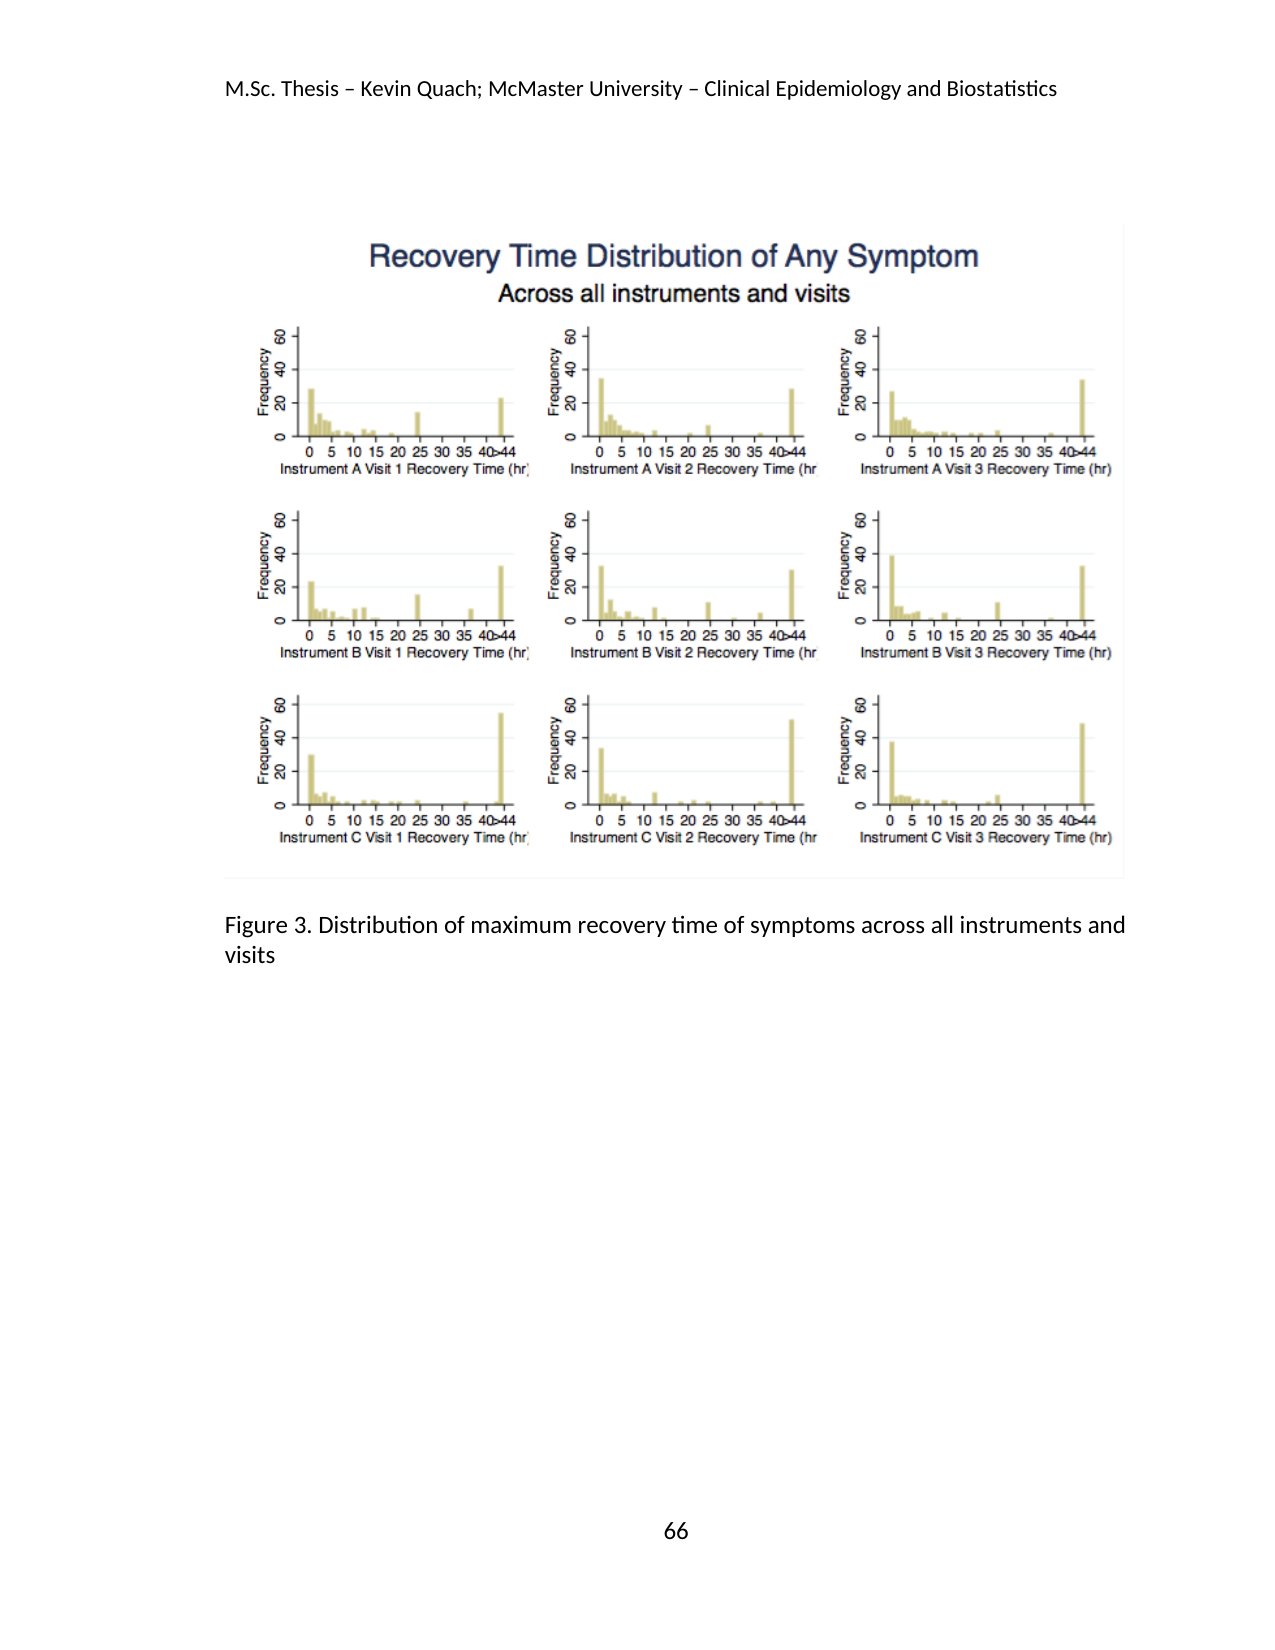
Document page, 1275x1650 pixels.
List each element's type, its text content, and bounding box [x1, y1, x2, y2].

text Figure 3. Distribution of maximum recovery time of symptoms across all instruments and visits [224, 909, 1127, 970]
picture [224, 224, 1125, 879]
